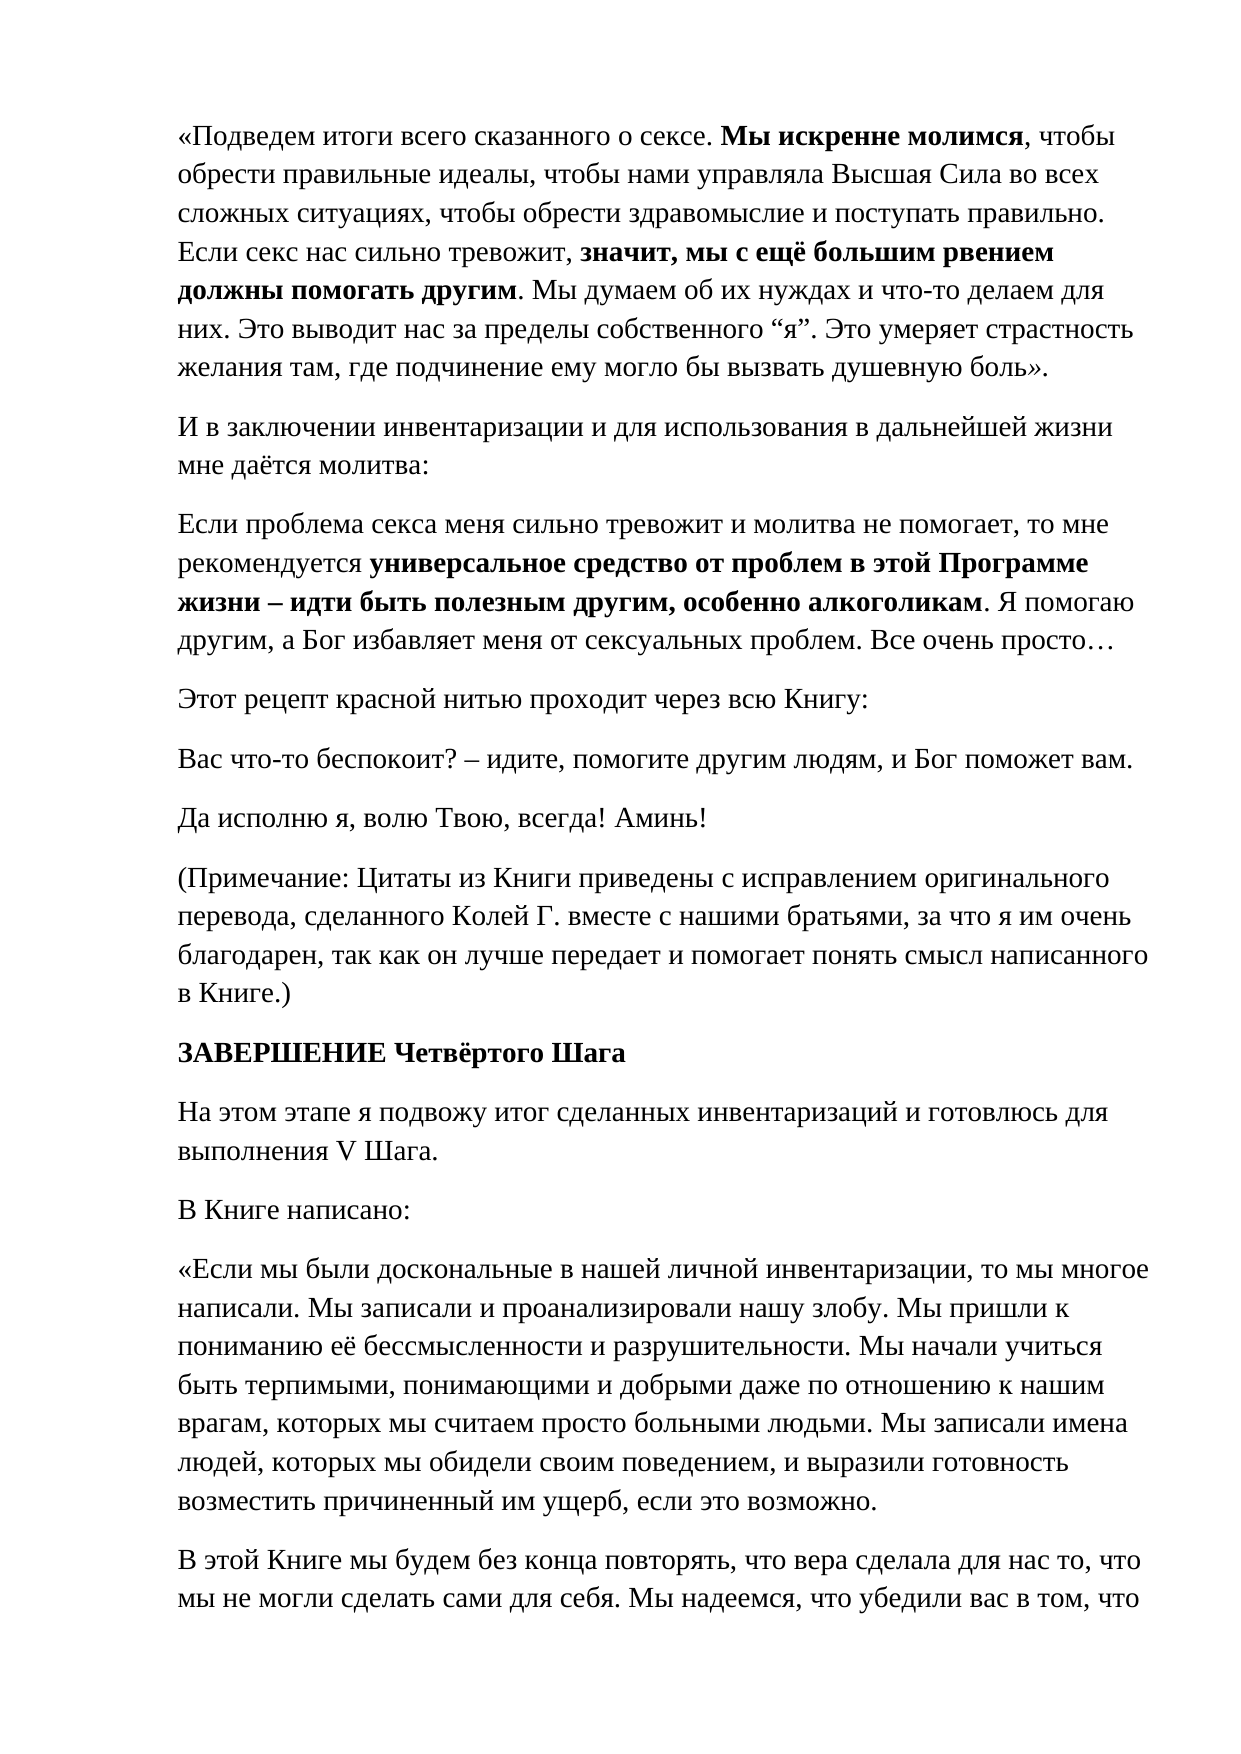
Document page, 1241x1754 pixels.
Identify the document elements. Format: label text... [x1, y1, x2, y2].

text И в заключении инвентаризации и для использования в дальнейшей жизни мне даётся молитва: [177, 409, 1152, 481]
text Если проблема секса меня сильно тревожит и молитва не помогает, то мне рекомендуется универсальное средство от проблем в этой Программе жизни – идти быть полезным другим, особенно алкоголикам. Я помогаю другим, а Бог избавляет меня от сексуальных проблем. Все очень просто… [177, 507, 1152, 656]
text ЗАВЕРШЕНИЕ Четвёртого Шага [177, 1035, 1152, 1068]
text В Книге написано: [177, 1192, 1152, 1226]
text (Примечание: Цитаты из Книги приведены с исправлением оригинального перевода, сделанного Колей Г. вместе с нашими братьями, за что я им очень благодарен, так как он лучше передает и помогает понять смысл написанного в Книге.) [177, 860, 1152, 1009]
text «Подведем итоги всего сказанного о сексе. Мы искренне молимся, чтобы обрести правильные идеалы, чтобы нами управляла Высшая Сила во всех сложных ситуациях, чтобы обрести здравомыслие и поступать правильно. Если секс нас сильно тревожит, значит, мы с ещё большим рвением должны помогать другим. Мы думаем об их нуждах и что-то делаем для них. Это выводит нас за пределы собственного “я”. Это умеряет страстность желания там, где подчинение ему могло бы вызвать душевную боль». [177, 118, 1152, 383]
text Да исполню я, волю Твою, всегда! Аминь! [177, 800, 1152, 834]
text На этом этапе я подвожу итог сделанных инвентаризаций и готовлюсь для выполнения V Шага. [177, 1094, 1152, 1166]
text «Если мы были доскональные в нашей личной инвентаризации, то мы многое написали. Мы записали и проанализировали нашу злобу. Мы пришли к пониманию её бессмысленности и разрушительности. Мы начали учиться быть терпимыми, понимающими и добрыми даже по отношению к нашим врагам, которых мы считаем просто больными людьми. Мы записали имена людей, которых мы обидели своим поведением, и выразили готовность возместить причиненный им ущерб, если это возможно. [177, 1251, 1152, 1516]
text Этот рецепт красной нитью проходит через всю Книгу: [177, 682, 1152, 715]
text Вас что-то беспокоит? – идите, помогите другим людям, и Бог поможет вам. [177, 741, 1152, 774]
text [177, 1542, 1152, 1614]
